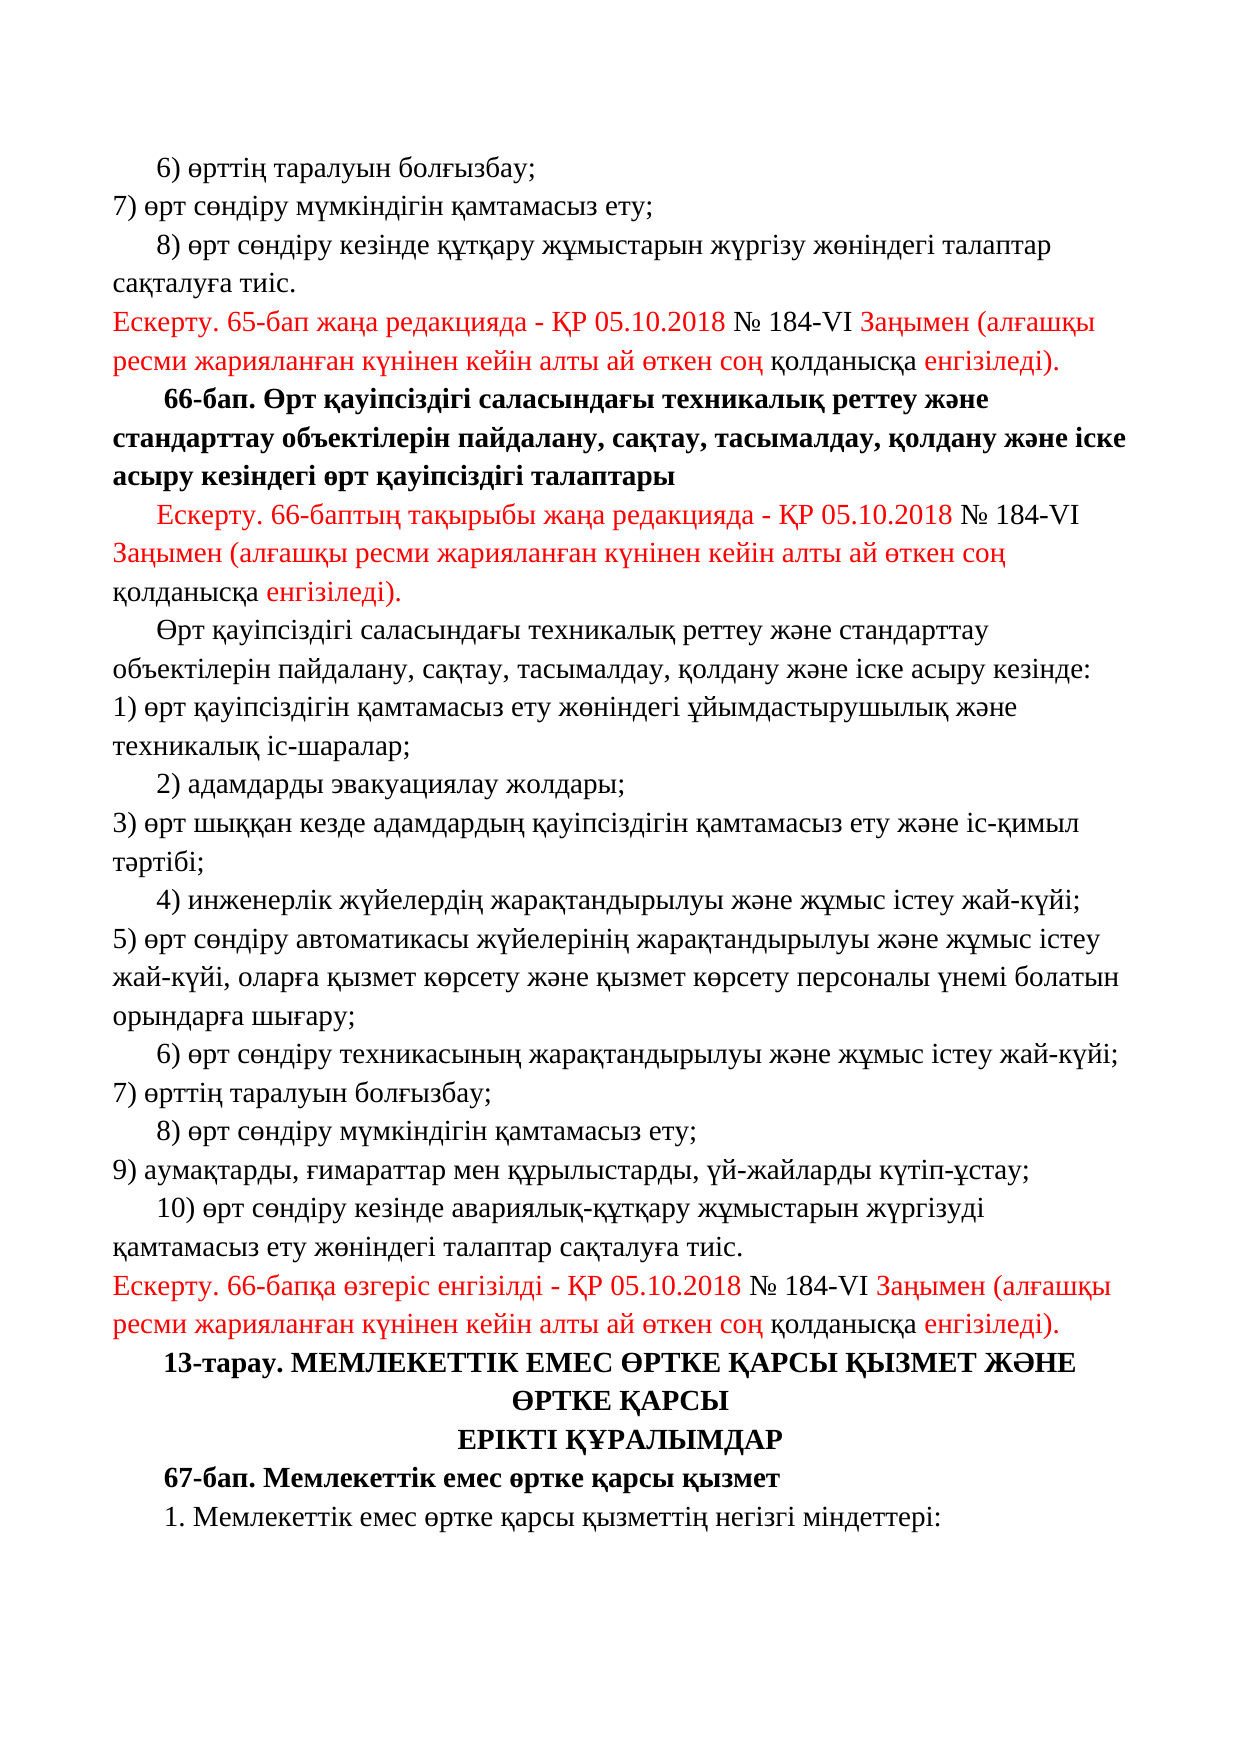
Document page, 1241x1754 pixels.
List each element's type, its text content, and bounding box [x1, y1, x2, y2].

text 7) өрттің таралуын болғызбау; [112, 1075, 1128, 1108]
text 1) өрт қауіпсіздігін қамтамасыз ету жөніндегі ұйымдастырушылық және техникалық іс-шаралар; [112, 689, 1128, 762]
text Ескерту. 65-бап жаңа редакцияда - ҚР 05.10.2018 № 184-VI Заңымен (алғашқы ресми жарияланған күнінен кейін алты ай өткен соң қолданысқа енгізіледі). [112, 304, 1128, 376]
text 66-бап. Өрт қауіпсіздігі саласындағы техникалық реттеу және стандарттау объектілерін пайдалану, сақтау, тасымалдау, қолдану және іске асыру кезіндегі өрт қауіпсіздігі талаптары [112, 381, 1128, 492]
text 7) өрт сөндіру мүмкіндігін қамтамасыз ету; [112, 188, 1128, 222]
text 6) өрттің таралуын болғызбау; [112, 150, 1128, 183]
text 9) аумақтарды, ғимараттар мен құрылыстарды, үй-жайларды күтіп-ұстау; [112, 1152, 1128, 1186]
text 5) өрт сөндіру автоматикасы жүйелерінің жарақтандырылуы және жұмыс істеу жай-күйі, оларға қызмет көрсету және қызмет көрсету персоналы үнемі болатын орындарға шығару; [112, 921, 1128, 1031]
text 1. Мемлекеттік емес өртке қарсы қызметтің негізгі міндеттері: [112, 1499, 1128, 1532]
text Өрт қауіпсіздігі саласындағы техникалық реттеу және стандарттау объектілерін пайдалану, сақтау, тасымалдау, қолдану және іске асыру кезінде: [112, 612, 1128, 684]
text 67-бап. Мемлекеттік емес өртке қарсы қызмет [112, 1460, 1128, 1494]
text 4) инженерлік жүйелердің жарақтандырылуы және жұмыс істеу жай-күйі; [112, 882, 1128, 916]
text 10) өрт сөндіру кезінде авариялық-құтқару жұмыстарын жүргізуді қамтамасыз ету жөніндегі талаптар сақталуға тиіс. [112, 1191, 1128, 1263]
text Ескерту. 66-бапқа өзгеріс енгізілді - ҚР 05.10.2018 № 184-VI Заңымен (алғашқы ресми жарияланған күнінен кейін алты ай өткен соң қолданысқа енгізіледі). [112, 1268, 1128, 1340]
text 8) өрт сөндіру кезінде құтқару жұмыстарын жүргізу жөніндегі талаптар сақталуға тиіс. [112, 227, 1128, 299]
text 8) өрт сөндіру мүмкіндігін қамтамасыз ету; [112, 1113, 1128, 1147]
text 13-тарау. МЕМЛЕКЕТТІК ЕМЕС ӨРТКЕ ҚAРСЫ ҚЫЗМЕТ ЖӘНЕ ӨРТКЕ ҚAРСЫ ЕРІКТІ ҚҰРAЛЫМДAР [112, 1345, 1128, 1455]
text 3) өрт шыққан кезде адамдардың қауіпсіздігін қамтамасыз ету және іс-қимыл тәртібі; [112, 805, 1128, 877]
text 6) өрт сөндіру техникасының жарақтандырылуы және жұмыс істеу жай-күйі; [112, 1036, 1128, 1070]
text Ескерту. 66-баптың тақырыбы жаңа редакцияда - ҚР 05.10.2018 № 184-VI Заңымен (алғашқы ресми жарияланған күнінен кейін алты ай өткен соң қолданысқа енгізіледі). [112, 497, 1128, 607]
text 2) адамдарды эвакуациялау жолдары; [112, 767, 1128, 800]
